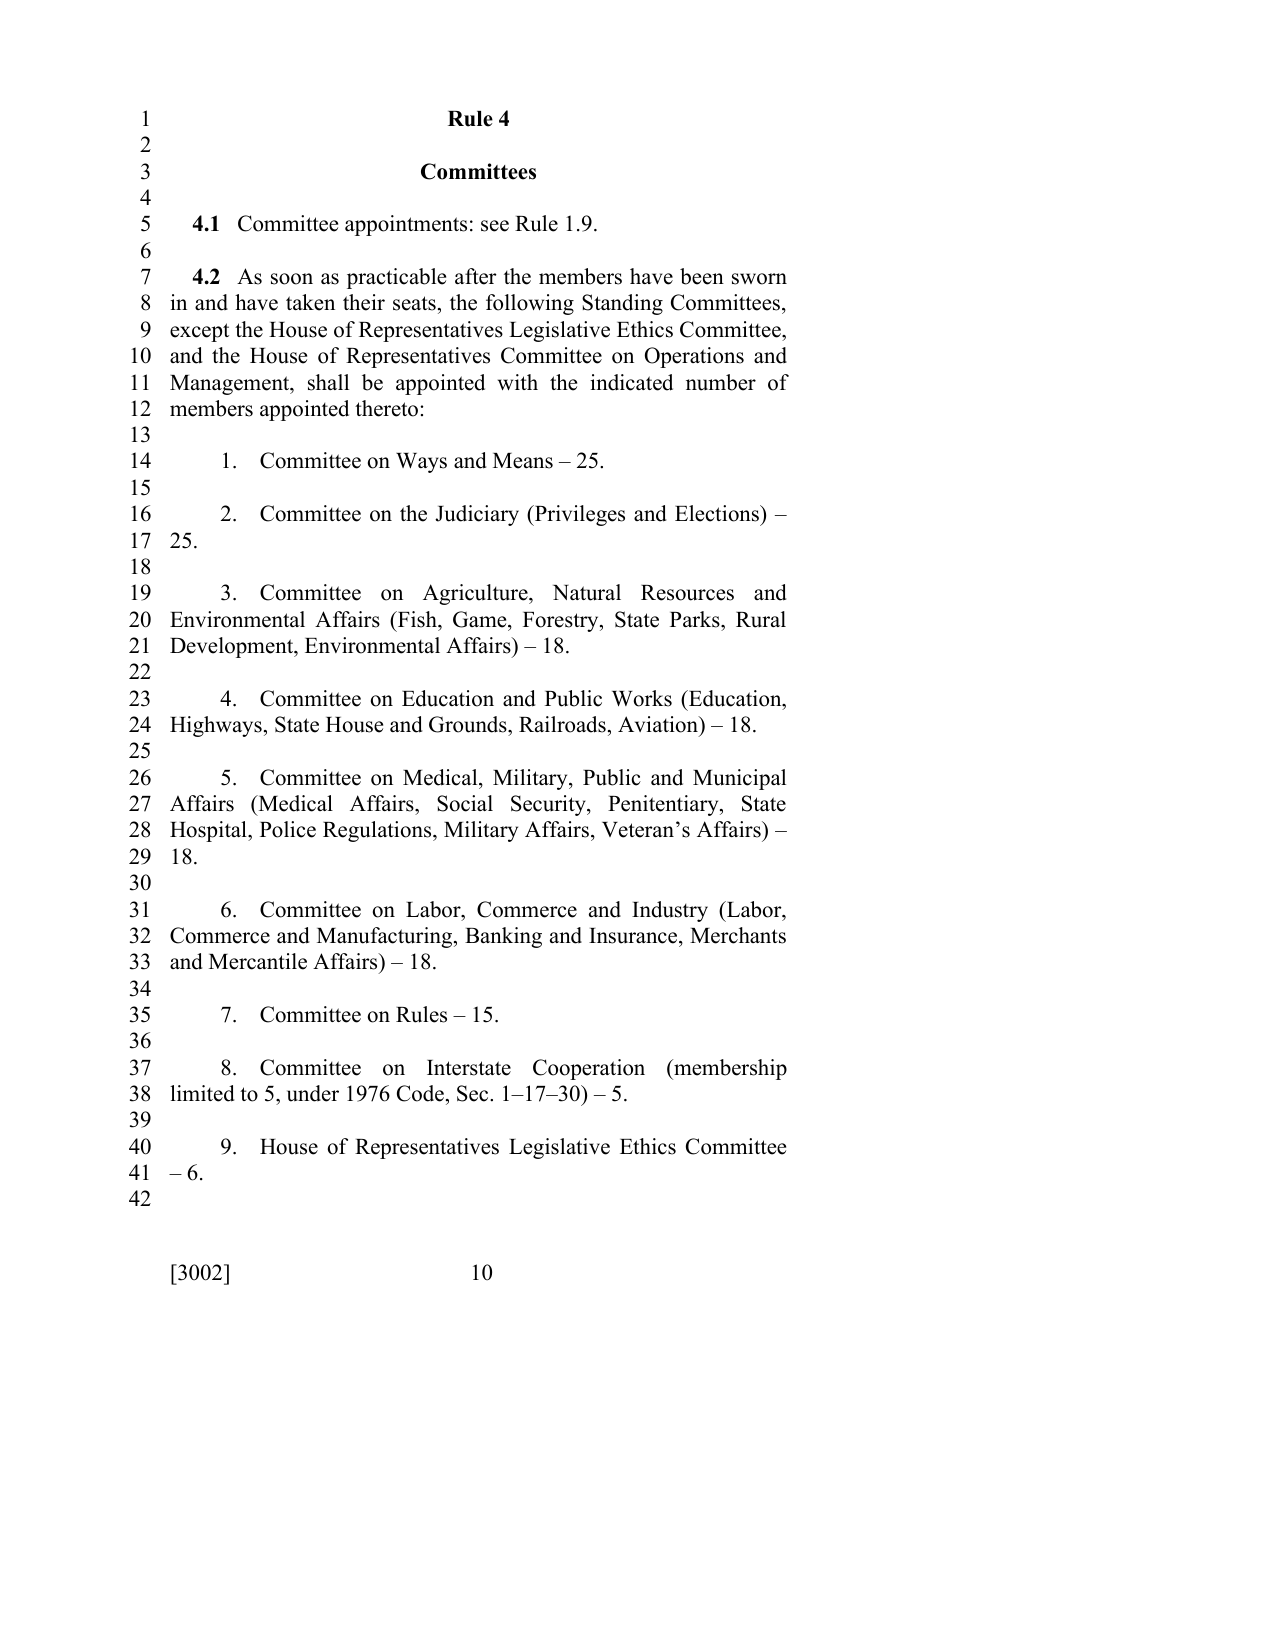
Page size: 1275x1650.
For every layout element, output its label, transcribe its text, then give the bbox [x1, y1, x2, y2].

text 4.2 As soon as practicable after the members have been sworn in and have taken their seats, the following Standing Committees, except the House of Representatives Legislative Ethics Committee, and the House of Representatives Committee on Operations and Management, shall be appointed with the indicated number of members appointed thereto: [169, 263, 787, 421]
text 8. Committee on Interstate Cooperation (membership limited to 5, under 1976 Code, Sec. 1–17–30) – 5. [169, 1054, 787, 1106]
text 1. Committee on Ways and Means – 25. [169, 448, 787, 474]
text 4. Committee on Education and Public Works (Education, Highways, State House and Grounds, Railroads, Aviation) – 18. [169, 685, 787, 737]
text 2. Committee on the Judiciary (Privileges and Elections) – 25. [169, 500, 787, 553]
text 6. Committee on Labor, Commerce and Industry (Labor, Commerce and Manufacturing, Banking and Insurance, Merchants and Mercantile Affairs) – 18. [169, 896, 787, 975]
text Committees [169, 158, 787, 184]
text 9. House of Representatives Legislative Ethics Committee – 6. [169, 1133, 787, 1186]
text Rule 4 [169, 105, 787, 131]
text 3. Committee on Agriculture, Natural Resources and Environmental Affairs (Fish, Game, Forestry, State Parks, Rural Development, Environmental Affairs) – 18. [169, 579, 787, 658]
text 7. Committee on Rules – 15. [169, 1001, 787, 1027]
text 5. Committee on Medical, Military, Public and Municipal Affairs (Medical Affairs, Social Security, Penitentiary, State Hospital, Police Regulations, Military Affairs, Veteran’s Affairs) – 18. [169, 764, 787, 869]
text 4.1 Committee appointments: see Rule 1.9. [169, 210, 787, 237]
